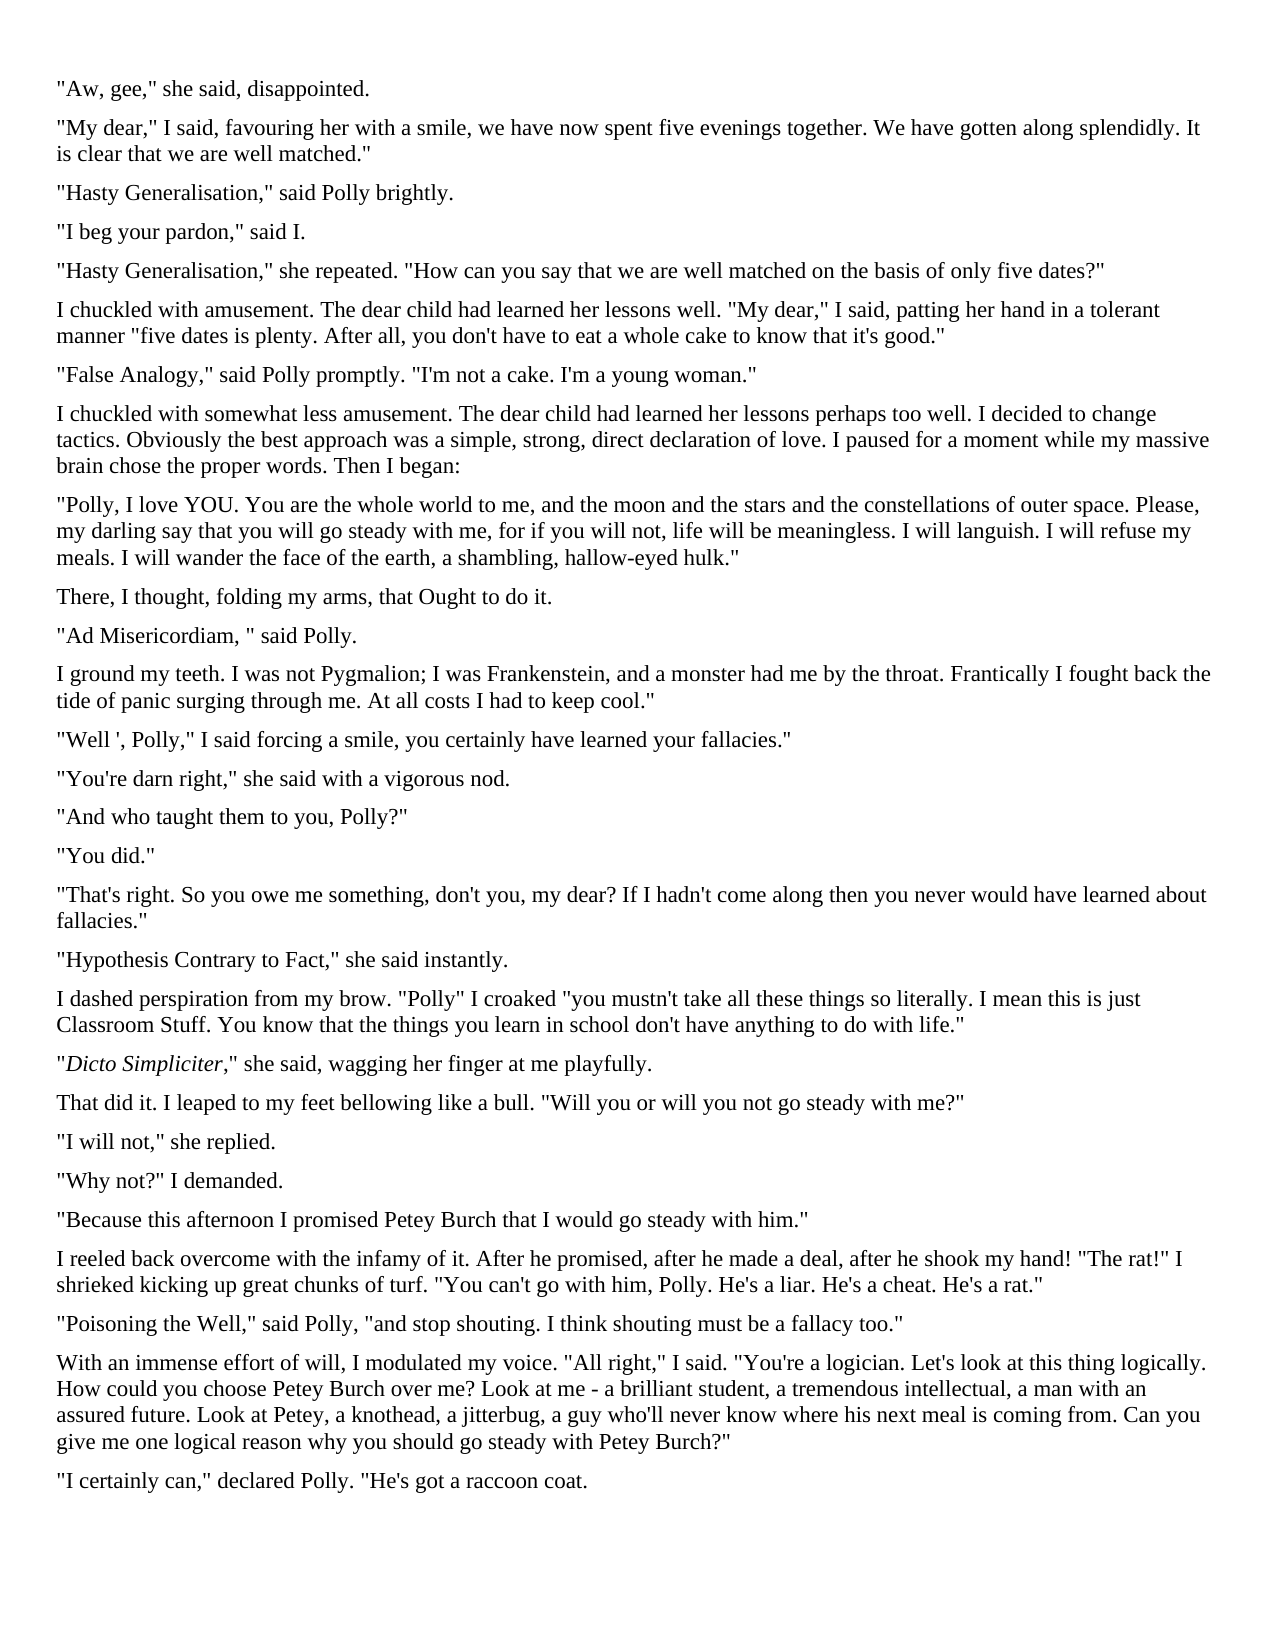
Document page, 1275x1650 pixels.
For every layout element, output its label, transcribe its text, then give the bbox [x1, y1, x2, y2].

text "You're darn right," she said with a vigorous nod. [56, 764, 1219, 791]
text "That's right. So you owe me something, don't you, my dear? If I hadn't come along then you never would have learned about fallacies." [56, 881, 1219, 934]
text That did it. I leaped to my feet bellowing like a bull. "Will you or will you not go steady with me?" [56, 1089, 1219, 1116]
text "Dicto Simpliciter," she said, wagging her finger at me playfully. [56, 1050, 1219, 1077]
text With an immense effort of will, I modulated my voice. "All right," I said. "You're a logician. Let's look at this thing logically. How could you choose Petey Burch over me? Look at me - a brilliant student, a tremendous intellectual, a man with an assured future. Look at Petey, a knothead, a jitterbug, a guy who'll never know where his next meal is coming from. Can you give me one logical reason why you should go steady with Petey Burch?" [56, 1349, 1219, 1454]
text "Aw, gee," she said, disappointed. [56, 75, 1219, 101]
text I ground my teeth. I was not Pygmalion; I was Frankenstein, and a monster had me by the throat. Frantically I fought back the tide of panic surging through me. At all costs I had to keep cool." [56, 661, 1219, 713]
text "Polly, I love YOU. You are the whole world to me, and the moon and the stars and the constellations of outer space. Please, my darling say that you will go steady with me, for if you will not, life will be meaningless. I will languish. I will refuse my meals. I will wander the face of the earth, a shambling, hallow-eyed hulk." [56, 491, 1219, 570]
text "Why not?" I demanded. [56, 1167, 1219, 1193]
text "Hypothesis Contrary to Fact," she said instantly. [56, 946, 1219, 973]
text "Well ', Polly," I said forcing a smile, you certainly have learned your fallacies.'' [56, 726, 1219, 752]
text "I certainly can," declared Polly. "He's got a raccoon coat. [56, 1467, 1219, 1493]
text I reeled back overcome with the infamy of it. After he promised, after he made a deal, after he shook my hand! "The rat!" I shrieked kicking up great chunks of turf. "You can't go with him, Polly. He's a liar. He's a cheat. He's a rat." [56, 1245, 1219, 1297]
text "Poisoning the Well," said Polly, "and stop shouting. I think shouting must be a fallacy too." [56, 1310, 1219, 1336]
text I chuckled with amusement. The dear child had learned her lessons well. "My dear," I said, patting her hand in a tolerant manner "five dates is plenty. After all, you don't have to eat a whole cake to know that it's good." [56, 296, 1219, 348]
text "False Analogy," said Polly promptly. "I'm not a cake. I'm a young woman." [56, 361, 1219, 387]
text "My dear," I said, favouring her with a smile, we have now spent five evenings together. We have gotten along splendidly. It is clear that we are well matched." [56, 114, 1219, 167]
text "Because this afternoon I promised Petey Burch that I would go steady with him." [56, 1206, 1219, 1232]
text I dashed perspiration from my brow. "Polly" I croaked "you mustn't take all these things so literally. I mean this is just Classroom Stuff. You know that the things you learn in school don't have anything to do with life." [56, 985, 1219, 1038]
text "Hasty Generalisation," said Polly brightly. [56, 179, 1219, 205]
text "And who taught them to you, Polly?" [56, 803, 1219, 830]
text I chuckled with somewhat less amusement. The dear child had learned her lessons perhaps too well. I decided to change tactics. Obviously the best approach was a simple, strong, direct declaration of love. I paused for a moment while my massive brain chose the proper words. Then I began: [56, 400, 1219, 479]
text "Ad Misericordiam, " said Polly. [56, 622, 1219, 648]
text There, I thought, folding my arms, that Ought to do it. [56, 583, 1219, 609]
text "I beg your pardon," said I. [56, 218, 1219, 244]
text "You did." [56, 842, 1219, 869]
text "Hasty Generalisation," she repeated. "How can you say that we are well matched on the basis of only five dates?" [56, 257, 1219, 283]
text "I will not," she replied. [56, 1128, 1219, 1154]
